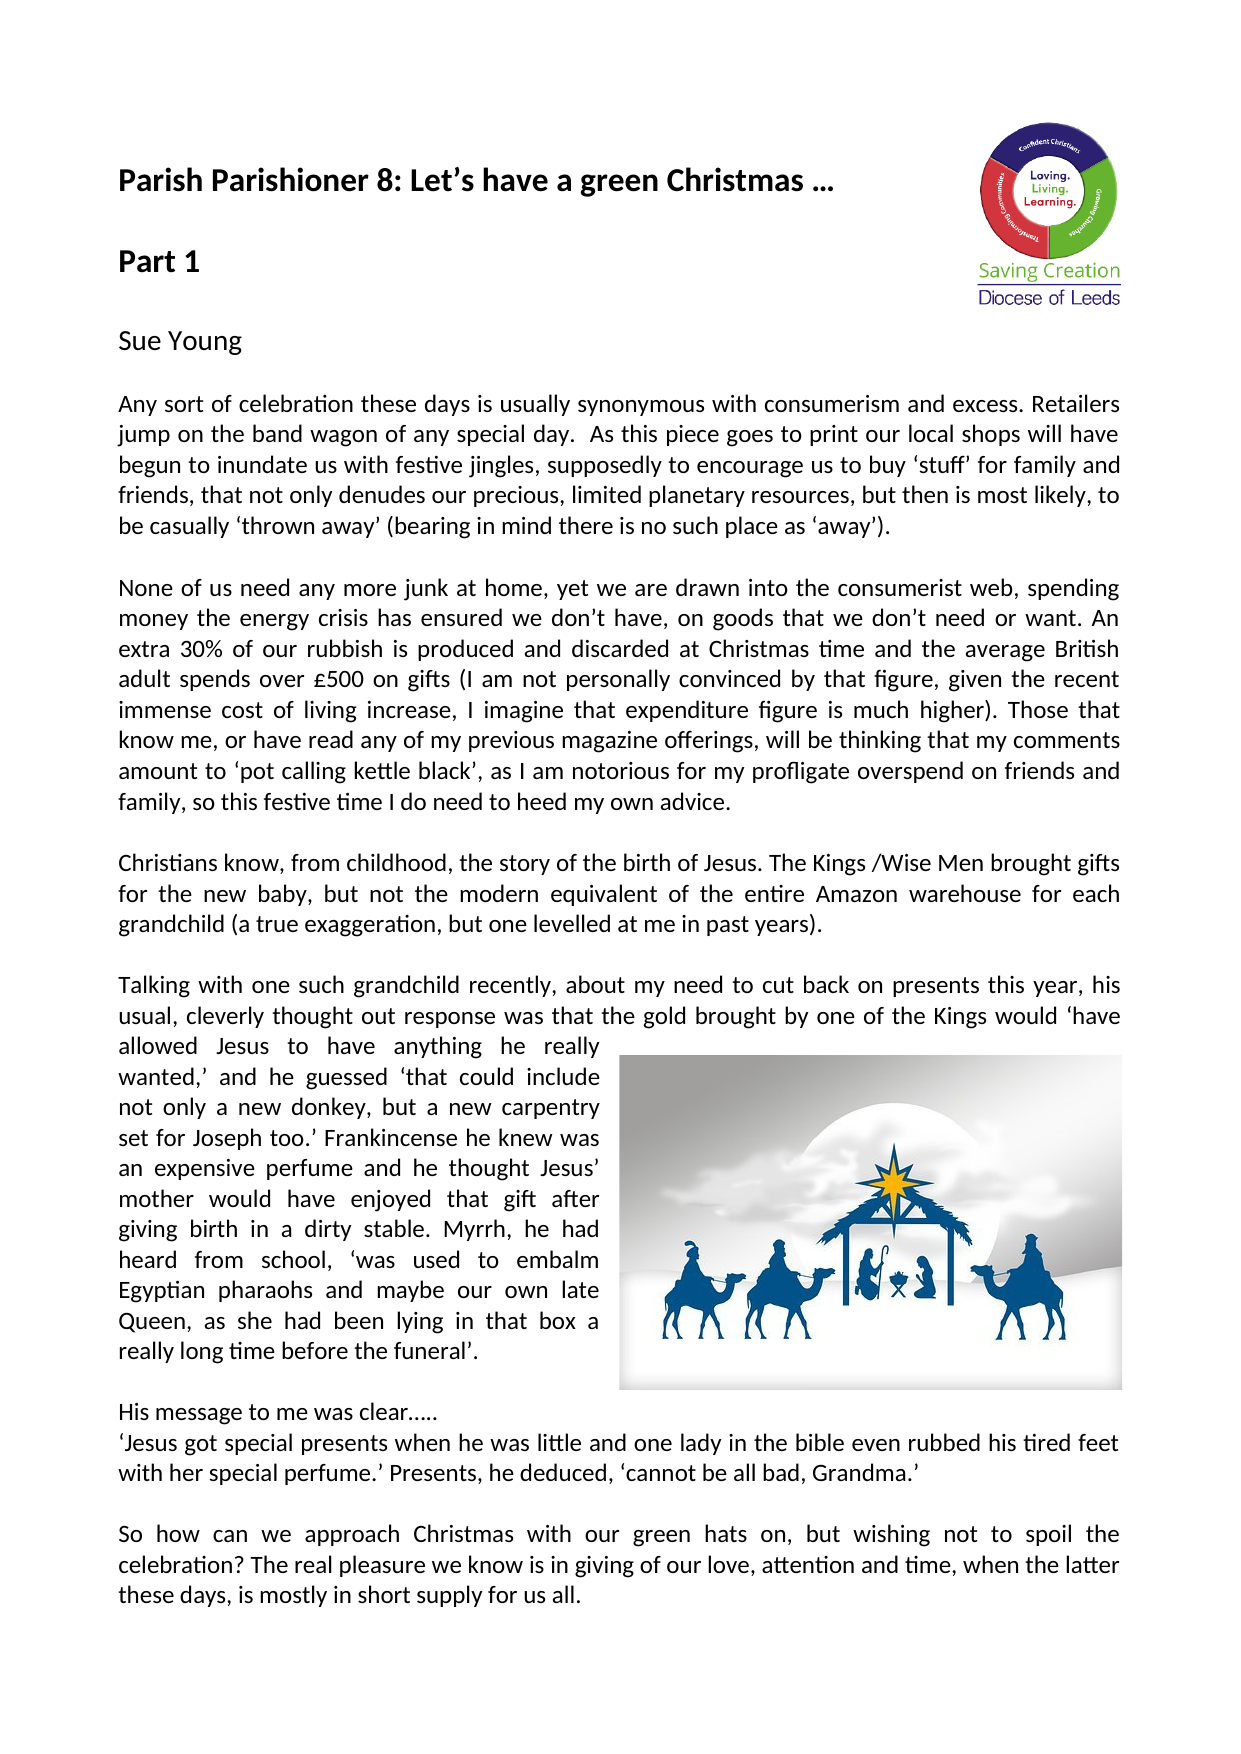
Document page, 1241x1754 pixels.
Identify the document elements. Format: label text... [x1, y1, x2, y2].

text ‘Jesus got special presents when he was little and one lady in the bible even rubbed his tired feet with her special perfume.’ Presents, he deduced, ‘cannot be all bad, Grandma.’ [118, 1427, 1122, 1488]
text Sue Young [118, 322, 1122, 357]
text His message to me was clear….. [118, 1397, 1122, 1427]
picture [975, 118, 1122, 310]
text Parish Parishioner 8: Let’s have a green Christmas … [118, 159, 975, 199]
text Part 1 [118, 240, 975, 281]
picture [619, 1055, 1123, 1390]
text Any sort of celebration these days is usually synonymous with consumerism and excess. Retailers jump on the band wagon of any special day. As this piece goes to print our local shops will have begun to inundate us with festive jingles, supposedly to encourage us to buy ‘stuff’ for family and friends, that not only denudes our precious, limited planetary resources, but then is most likely, to be casually ‘thrown away’ (bearing in mind there is no such place as ‘away’). [118, 388, 1122, 541]
text None of us need any more junk at home, yet we are drawn into the consumerist web, spending money the energy crisis has ensured we don’t have, on goods that we don’t need or want. An extra 30% of our rubbish is produced and discarded at Christmas time and the average British adult spends over £500 on gifts (I am not personally convinced by that figure, given the recent immense cost of living increase, I imagine that expenditure figure is much higher). Those that know me, or have read any of my previous magazine offerings, will be thinking that my comments amount to ‘pot calling kettle black’, as I am notorious for my profligate overspend on friends and family, so this festive time I do need to heed my own advice. [118, 572, 1122, 817]
text So how can we approach Christmas with our green hats on, but wishing not to spoil the celebration? The real pleasure we know is in giving of our love, attention and time, when the latter these days, is mostly in short supply for us all. [118, 1519, 1122, 1610]
text Christians know, from childhood, the story of the birth of Jesus. The Kings /Wise Men brought gifts for the new baby, but not the modern equivalent of the entire Amazon warehouse for each grandchild (a true exaggeration, but one levelled at me in past years). [118, 847, 1122, 939]
